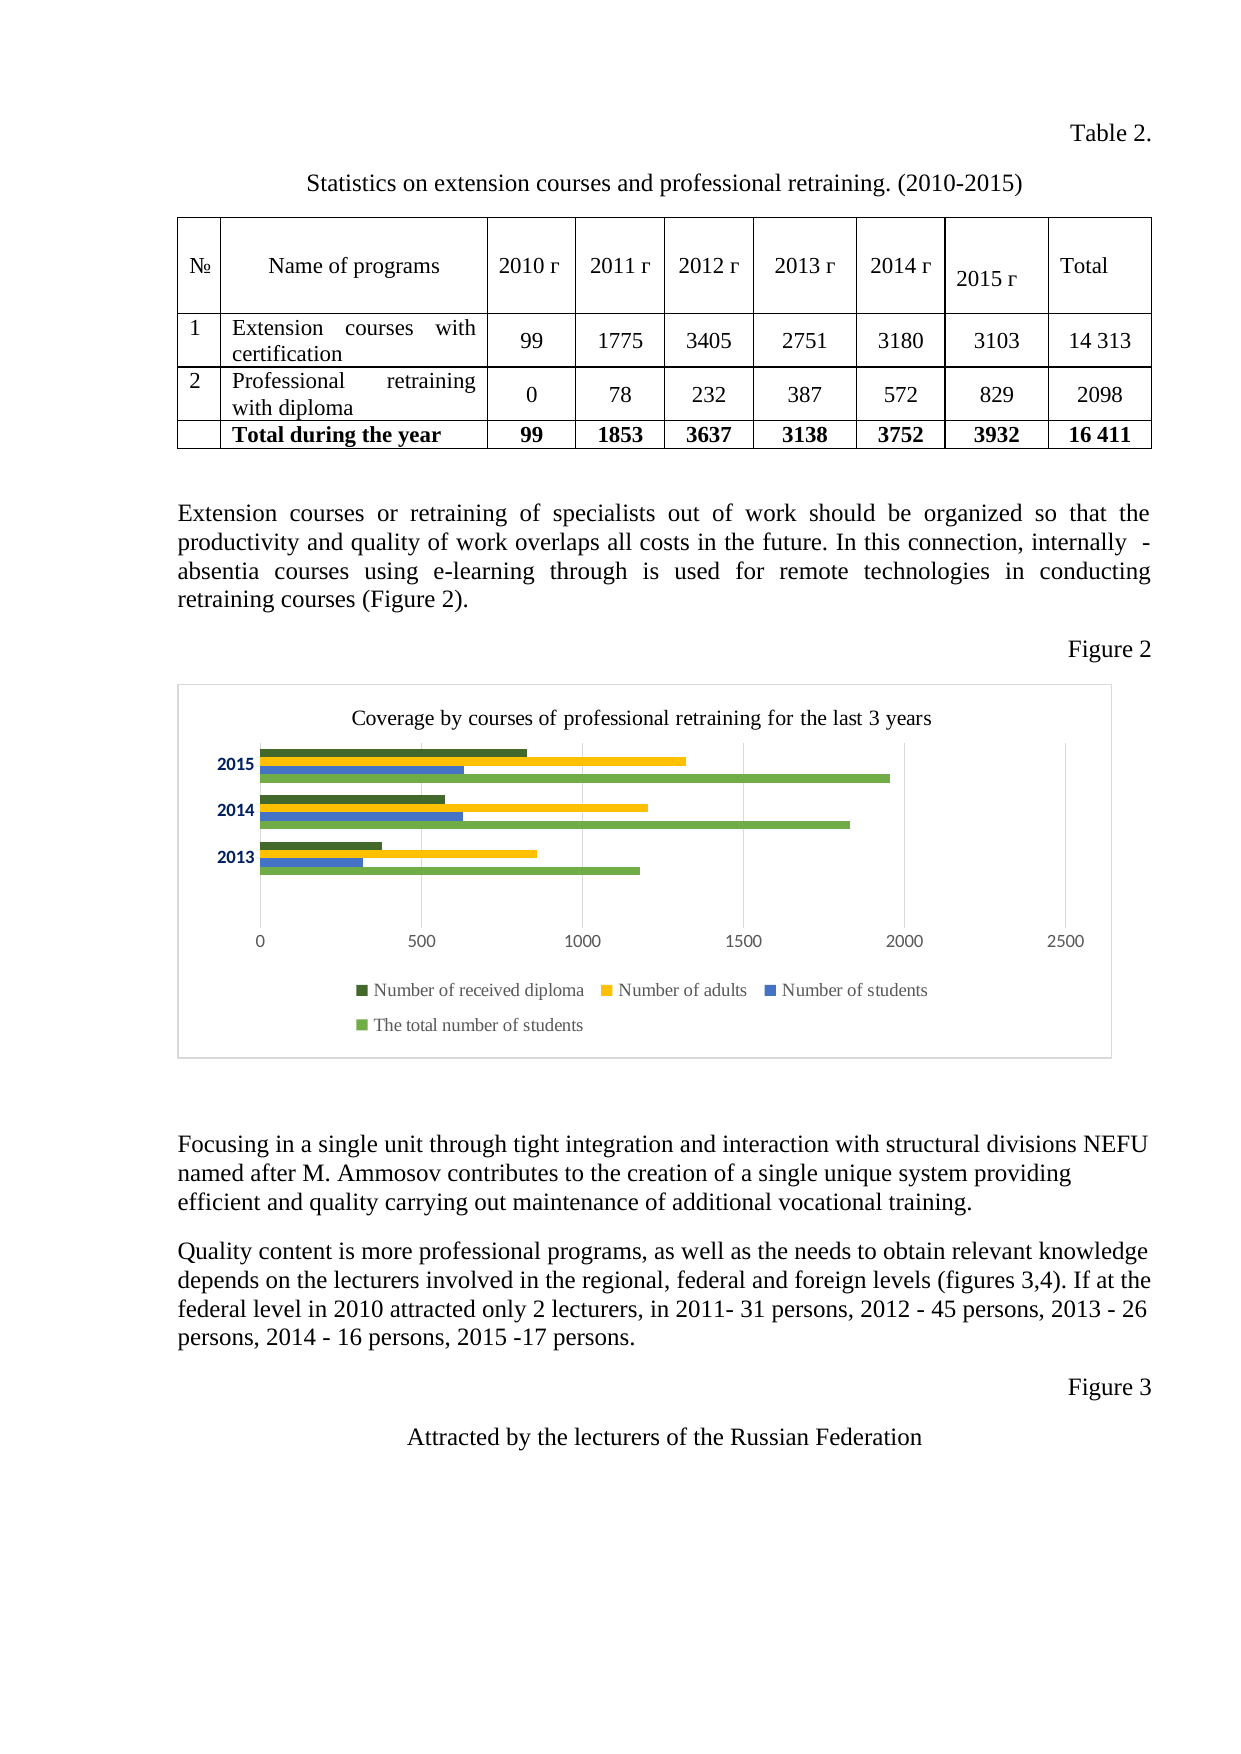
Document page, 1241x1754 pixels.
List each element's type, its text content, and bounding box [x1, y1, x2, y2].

text Statistics on extension courses and professional retraining. (2010-2015) [177, 168, 1152, 196]
table_cell [178, 421, 220, 448]
table_cell 1853 [576, 421, 664, 448]
table_header Total [1049, 218, 1151, 313]
text Figure 3 [177, 1372, 1152, 1401]
table_cell 232 [665, 368, 753, 420]
table_cell 387 [754, 368, 856, 420]
table_cell Extension courses with certification [221, 314, 487, 366]
table_cell 3405 [665, 314, 753, 366]
table_cell 3932 [946, 421, 1048, 448]
table_cell 572 [857, 368, 944, 420]
table_cell 99 [488, 421, 575, 448]
text Attracted by the lecturers of the Russian Federation [177, 1422, 1152, 1450]
text Figure 2 [177, 634, 1152, 663]
table_header 2013 г [754, 218, 856, 313]
table_header 2015 г [946, 218, 1048, 313]
text Focusing in a single unit through tight integration and interaction with structural divisions NEFU named after M. Ammosov contributes to the creation of a single unique system providing efficient and quality carrying out maintenance of additional vocational training. [177, 1129, 1152, 1215]
table_cell Total during the year [221, 421, 487, 448]
table_header 2014 г [857, 218, 944, 313]
table_cell 2 [178, 368, 220, 420]
table_header 2010 г [488, 218, 575, 313]
table_cell 3180 [857, 314, 944, 366]
table_header 2012 г [665, 218, 753, 313]
table_header № [178, 218, 220, 313]
table_header 2011 г [576, 218, 664, 313]
table_header Name of programs [221, 218, 487, 313]
table_cell 16 411 [1049, 421, 1151, 448]
table_cell 3752 [857, 421, 944, 448]
table_cell 0 [488, 368, 575, 420]
table_cell 78 [576, 368, 664, 420]
table_cell 14 313 [1049, 314, 1151, 366]
table_cell 1 [178, 314, 220, 366]
table_cell 3637 [665, 421, 753, 448]
table_cell 2751 [754, 314, 856, 366]
table_cell 99 [488, 314, 575, 366]
text Table 2. [177, 118, 1152, 147]
table_cell 1775 [576, 314, 664, 366]
table_cell 3138 [754, 421, 856, 448]
text Quality content is more professional programs, as well as the needs to obtain relevant knowledge depends on the lecturers involved in the regional, federal and foreign levels (figures 3,4). If at the federal level in 2010 attracted only 2 lecturers, in 2011- 31 persons, 2012 - 45 persons, 2013 - 26 persons, 2014 - 16 persons, 2015 -17 persons. [177, 1236, 1152, 1351]
table_cell Professional retraining with diploma [221, 368, 487, 420]
table_cell 3103 [946, 314, 1048, 366]
text Extension courses or retraining of specialists out of work should be organized so that the productivity and quality of work overlaps all costs in the future. In this connection, internally - absentia courses using e-learning through is used for remote technologies in conducting retraining courses (Figure 2). [177, 498, 1152, 613]
table_cell 829 [946, 368, 1048, 420]
table_cell 2098 [1049, 368, 1151, 420]
